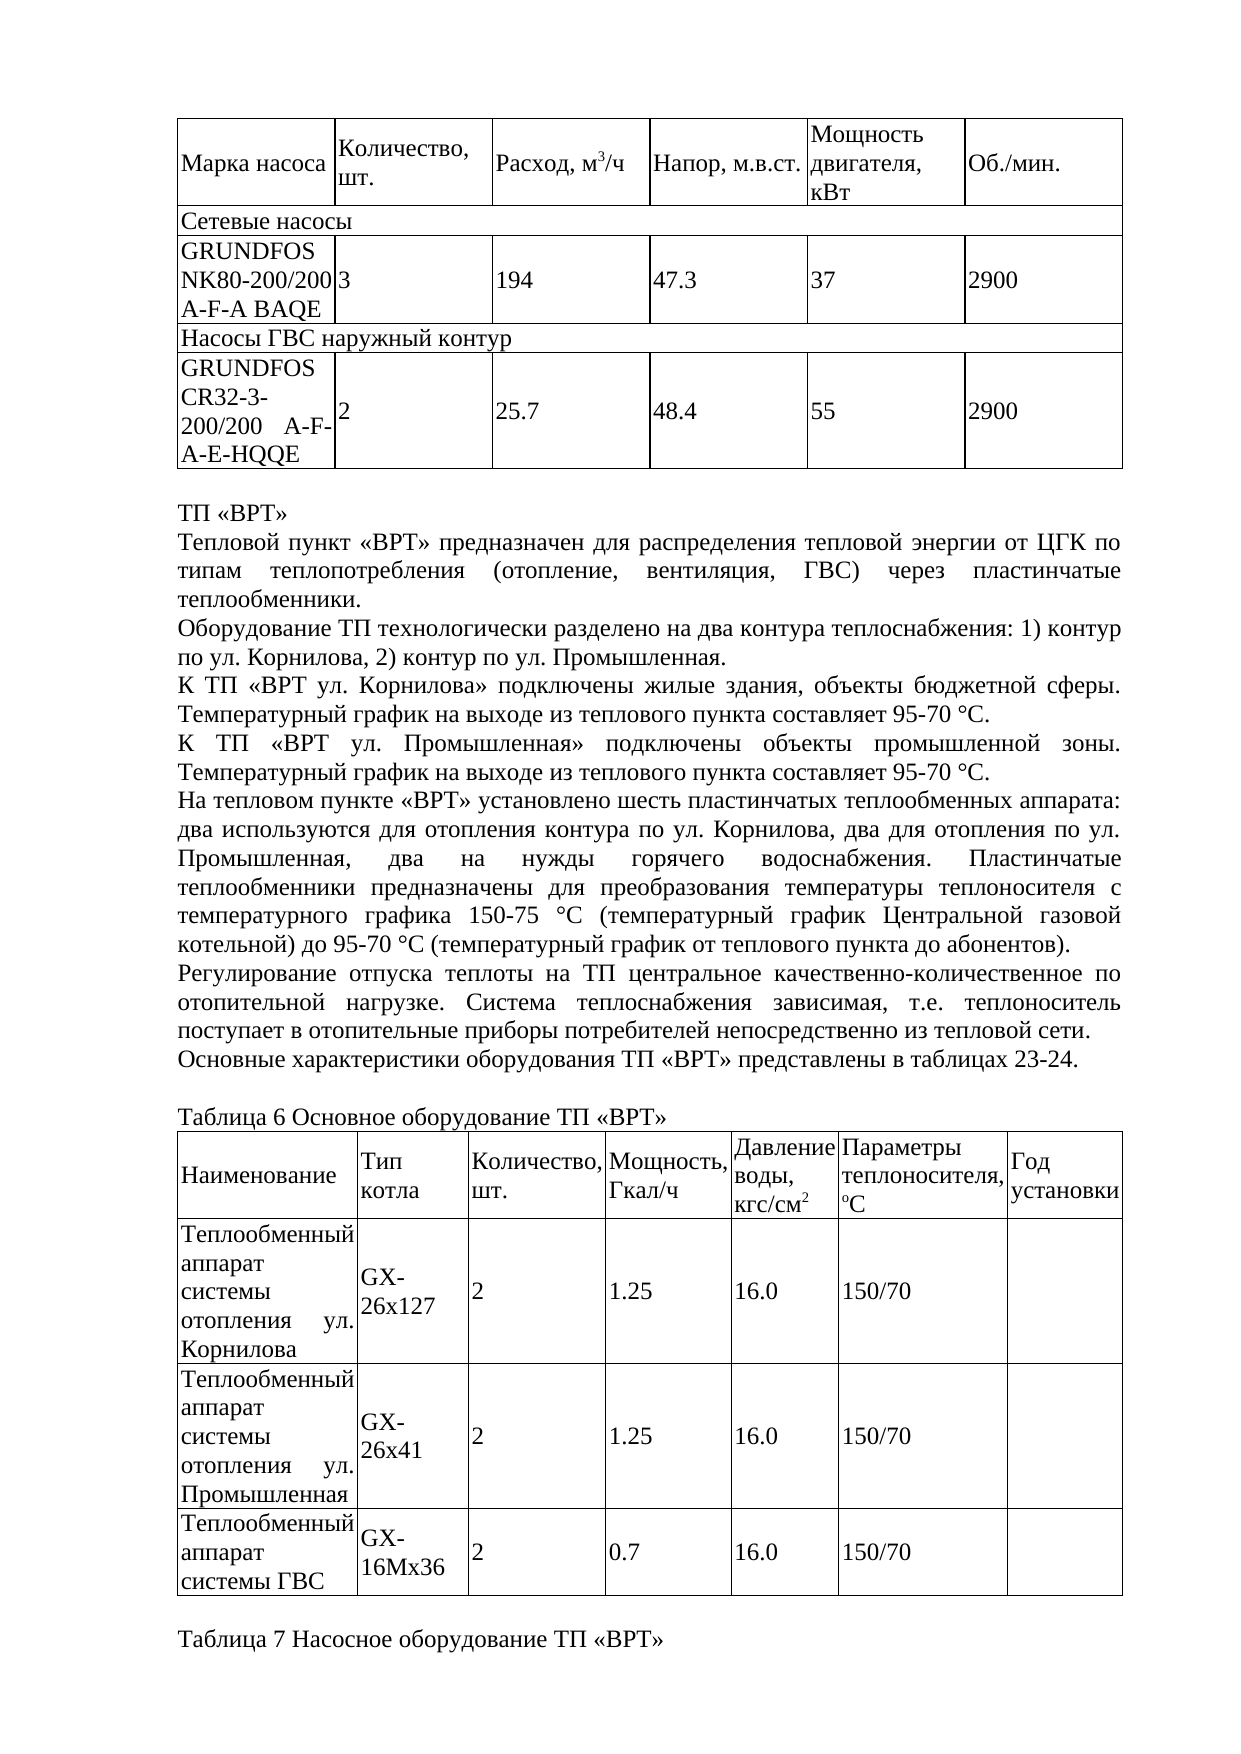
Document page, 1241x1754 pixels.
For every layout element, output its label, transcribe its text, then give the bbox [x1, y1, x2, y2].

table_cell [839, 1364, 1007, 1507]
text Основные характеристики оборудования ТП «ВРТ» представлены в таблицах 23-24. [177, 1044, 1122, 1073]
text Тепловой пункт «ВРТ» предназначен для распределения тепловой энергии от ЦГК по типам теплопотребления (отопление, вентиляция, ГВС) через пластинчатые теплообменники. [177, 527, 1122, 613]
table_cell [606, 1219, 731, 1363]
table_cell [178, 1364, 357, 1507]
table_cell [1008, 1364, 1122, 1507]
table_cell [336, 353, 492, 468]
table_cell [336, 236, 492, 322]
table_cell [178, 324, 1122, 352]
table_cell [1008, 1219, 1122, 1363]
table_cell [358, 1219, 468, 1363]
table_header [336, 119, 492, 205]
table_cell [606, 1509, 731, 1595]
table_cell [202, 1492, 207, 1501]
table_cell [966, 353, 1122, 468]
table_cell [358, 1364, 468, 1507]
text К ТП «ВРТ ул. Корнилова» подключены жилые здания, объекты бюджетной сферы. Температурный график на выходе из теплового пункта составляет 95-70 °С. [177, 671, 1122, 728]
text Регулирование отпуска теплоты на ТП центральное качественно-количественное по отопительной нагрузке. Система теплоснабжения зависимая, т.е. теплоноситель поступает в отопительные приборы потребителей непосредственно из тепловой сети. [177, 958, 1122, 1044]
text Таблица 7 Насосное оборудование ТП «ВРТ» [177, 1624, 1122, 1653]
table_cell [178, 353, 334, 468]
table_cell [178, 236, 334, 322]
text Оборудование ТП технологически разделено на два контура теплоснабжения: 1) контур по ул. Корнилова, 2) контур по ул. Промышленная. [177, 613, 1122, 671]
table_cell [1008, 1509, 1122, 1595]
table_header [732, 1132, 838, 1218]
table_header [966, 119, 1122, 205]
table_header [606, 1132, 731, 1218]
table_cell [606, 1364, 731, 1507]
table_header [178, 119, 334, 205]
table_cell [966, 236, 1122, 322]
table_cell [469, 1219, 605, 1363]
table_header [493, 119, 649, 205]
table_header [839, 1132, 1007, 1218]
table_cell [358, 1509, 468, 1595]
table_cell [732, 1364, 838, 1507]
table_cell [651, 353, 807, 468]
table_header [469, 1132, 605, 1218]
text ТП «ВРТ» [177, 498, 1122, 527]
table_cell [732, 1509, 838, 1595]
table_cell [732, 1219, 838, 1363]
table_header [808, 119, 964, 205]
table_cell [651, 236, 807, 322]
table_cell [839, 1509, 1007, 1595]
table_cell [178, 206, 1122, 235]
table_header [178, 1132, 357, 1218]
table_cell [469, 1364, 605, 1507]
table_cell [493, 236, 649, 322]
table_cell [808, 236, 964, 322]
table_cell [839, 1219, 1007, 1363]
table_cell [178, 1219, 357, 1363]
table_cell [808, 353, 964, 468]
text Таблица 6 Основное оборудование ТП «ВРТ» [177, 1102, 1122, 1131]
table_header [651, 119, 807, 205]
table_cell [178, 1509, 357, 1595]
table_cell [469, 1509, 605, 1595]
text К ТП «ВРТ ул. Промышленная» подключены объекты промышленной зоны. Температурный график на выходе из теплового пункта составляет 95-70 °С. [177, 728, 1122, 786]
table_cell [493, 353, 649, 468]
text На тепловом пункте «ВРТ» установлено шесть пластинчатых теплообменных аппарата: два используются для отопления контура по ул. Корнилова, два для отопления по ул. Промышленная, два на нужды горячего водоснабжения. Пластинчатые теплообменники предназначены для преобразования температуры теплоносителя с температурного графика 150-75 °С (температурный график Центральной газовой котельной) до 95-70 °С (температурный график от теплового пункта до абонентов). [177, 786, 1122, 958]
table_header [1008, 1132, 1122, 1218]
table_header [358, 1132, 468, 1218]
